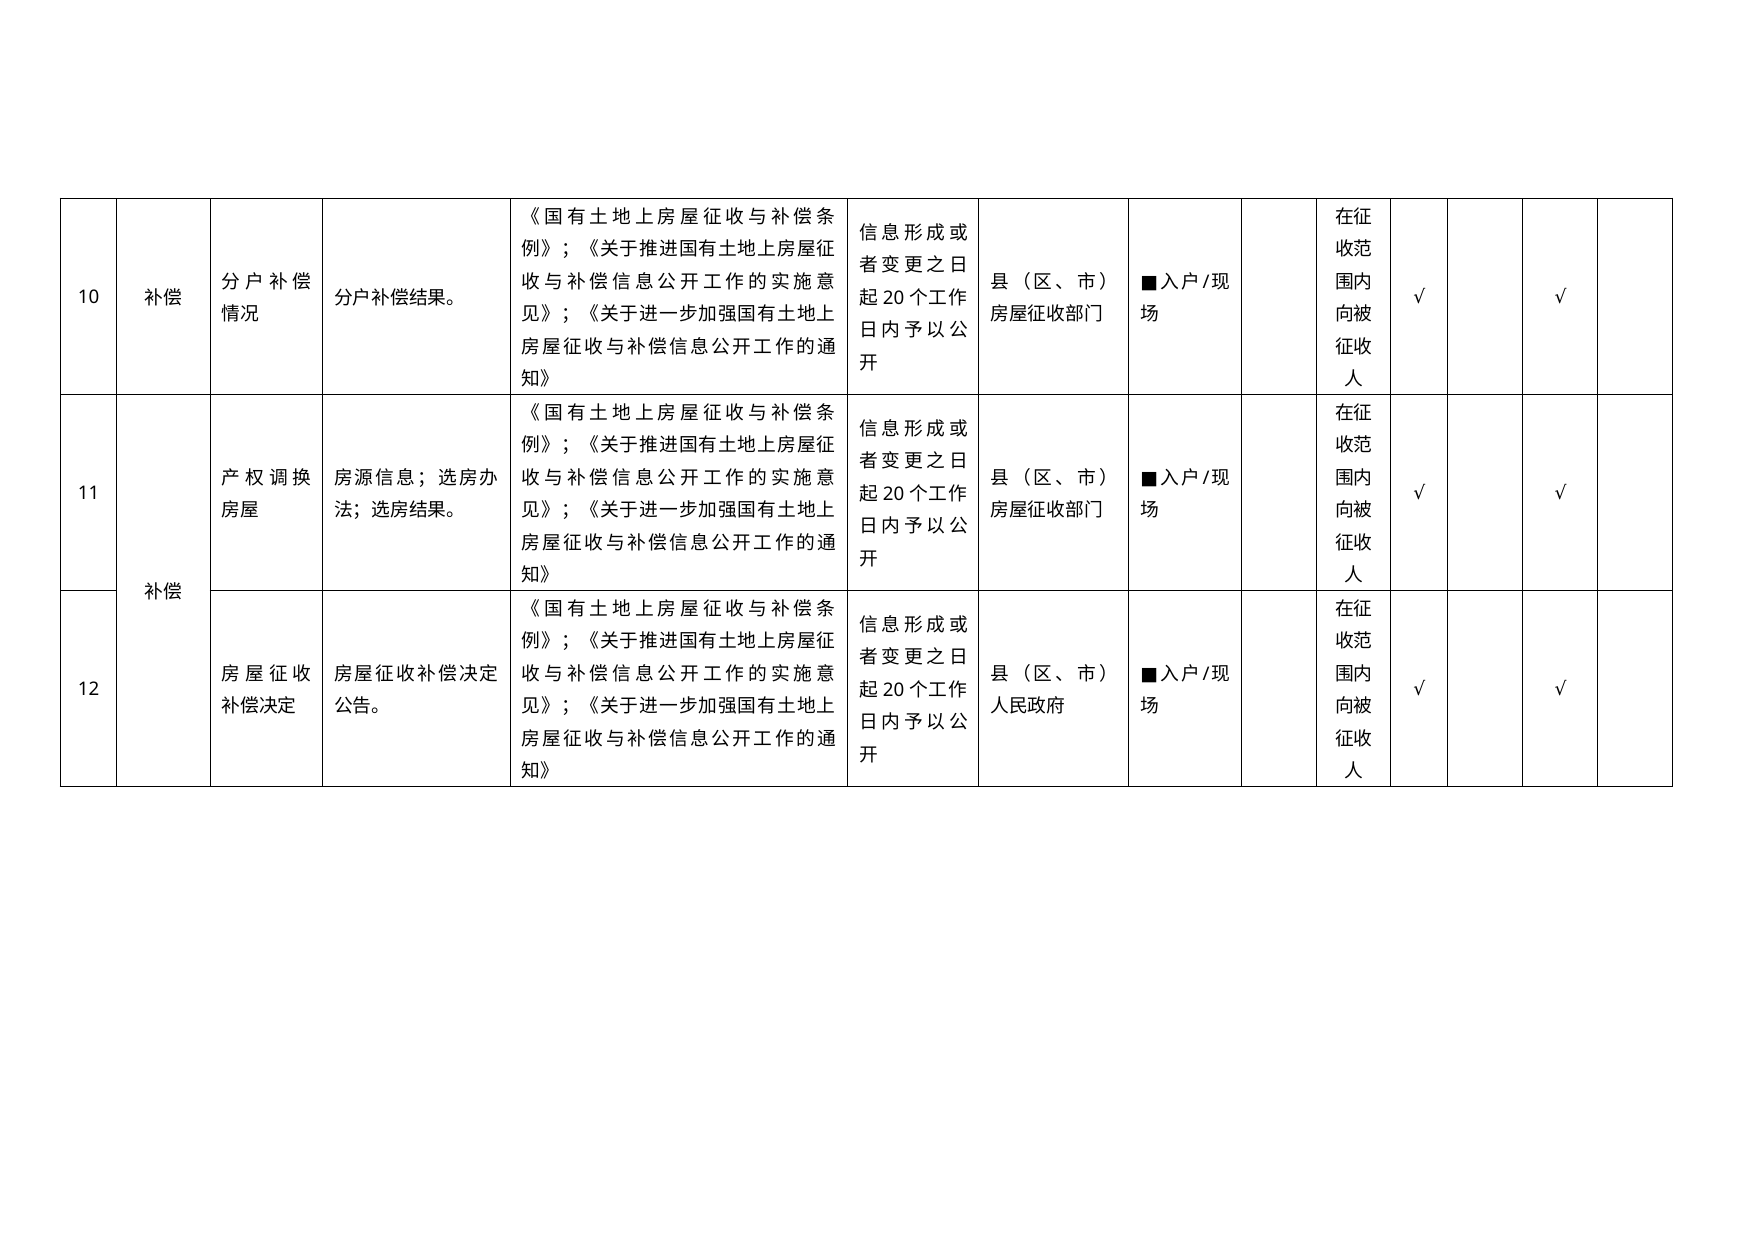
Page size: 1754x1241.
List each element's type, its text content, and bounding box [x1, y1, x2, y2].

table_cell [1242, 591, 1316, 786]
table_cell √ [1391, 199, 1447, 394]
table_cell [1598, 395, 1672, 590]
table_cell 信息形成或者变更之日起20个工作日内予以公开 [848, 199, 978, 394]
table_cell ■入户/现场 [1129, 395, 1241, 590]
table_cell 房屋征收补偿决定 [211, 591, 322, 786]
table_cell 房源信息；选房办法；选房结果。 [323, 395, 510, 590]
table_cell [1448, 199, 1522, 394]
table_cell √ [1391, 591, 1447, 786]
table_cell [1598, 591, 1672, 786]
table_cell 信息形成或者变更之日起20个工作日内予以公开 [848, 395, 978, 590]
table_cell 在征收范围内向被征收人 [1317, 199, 1390, 394]
table_cell 县（区、市）人民政府 [979, 591, 1128, 786]
table_cell √ [1391, 395, 1447, 590]
table_cell [1242, 199, 1316, 394]
table_cell 12 [61, 591, 116, 786]
table_cell 房屋征收补偿决定公告。 [323, 591, 510, 786]
table_cell [1448, 591, 1522, 786]
table_cell [1598, 199, 1672, 394]
table_cell 在征收范围内向被征收人 [1317, 395, 1390, 590]
table_cell 11 [61, 395, 116, 590]
table_cell 分户补偿情况 [211, 199, 322, 394]
table_cell 10 [61, 199, 116, 394]
table_cell √ [1523, 199, 1597, 394]
table_cell 分户补偿结果。 [323, 199, 510, 394]
table_cell 《国有土地上房屋征收与补偿条例》；《关于推进国有土地上房屋征收与补偿信息公开工作的实施意见》；《关于进一步加强国有土地上房屋征收与补偿信息公开工作的通知》 [511, 591, 847, 786]
table_cell 县（区、市）房屋征收部门 [979, 199, 1128, 394]
table_cell ■入户/现场 [1129, 199, 1241, 394]
table_cell 《国有土地上房屋征收与补偿条例》；《关于推进国有土地上房屋征收与补偿信息公开工作的实施意见》；《关于进一步加强国有土地上房屋征收与补偿信息公开工作的通知》 [511, 395, 847, 590]
table_cell 产权调换房屋 [211, 395, 322, 590]
table_cell 《国有土地上房屋征收与补偿条例》；《关于推进国有土地上房屋征收与补偿信息公开工作的实施意见》；《关于进一步加强国有土地上房屋征收与补偿信息公开工作的通知》 [511, 199, 847, 394]
table_cell √ [1523, 591, 1597, 786]
table_cell 县（区、市）房屋征收部门 [979, 395, 1128, 590]
table_cell 补偿 [117, 395, 210, 786]
table_cell ■入户/现场 [1129, 591, 1241, 786]
table_cell √ [1523, 395, 1597, 590]
table_cell [1242, 395, 1316, 590]
table_cell 在征收范围内向被征收人 [1317, 591, 1390, 786]
table_cell 补偿 [117, 199, 210, 394]
table_cell [1448, 395, 1522, 590]
table_cell 信息形成或者变更之日起20个工作日内予以公开 [848, 591, 978, 786]
